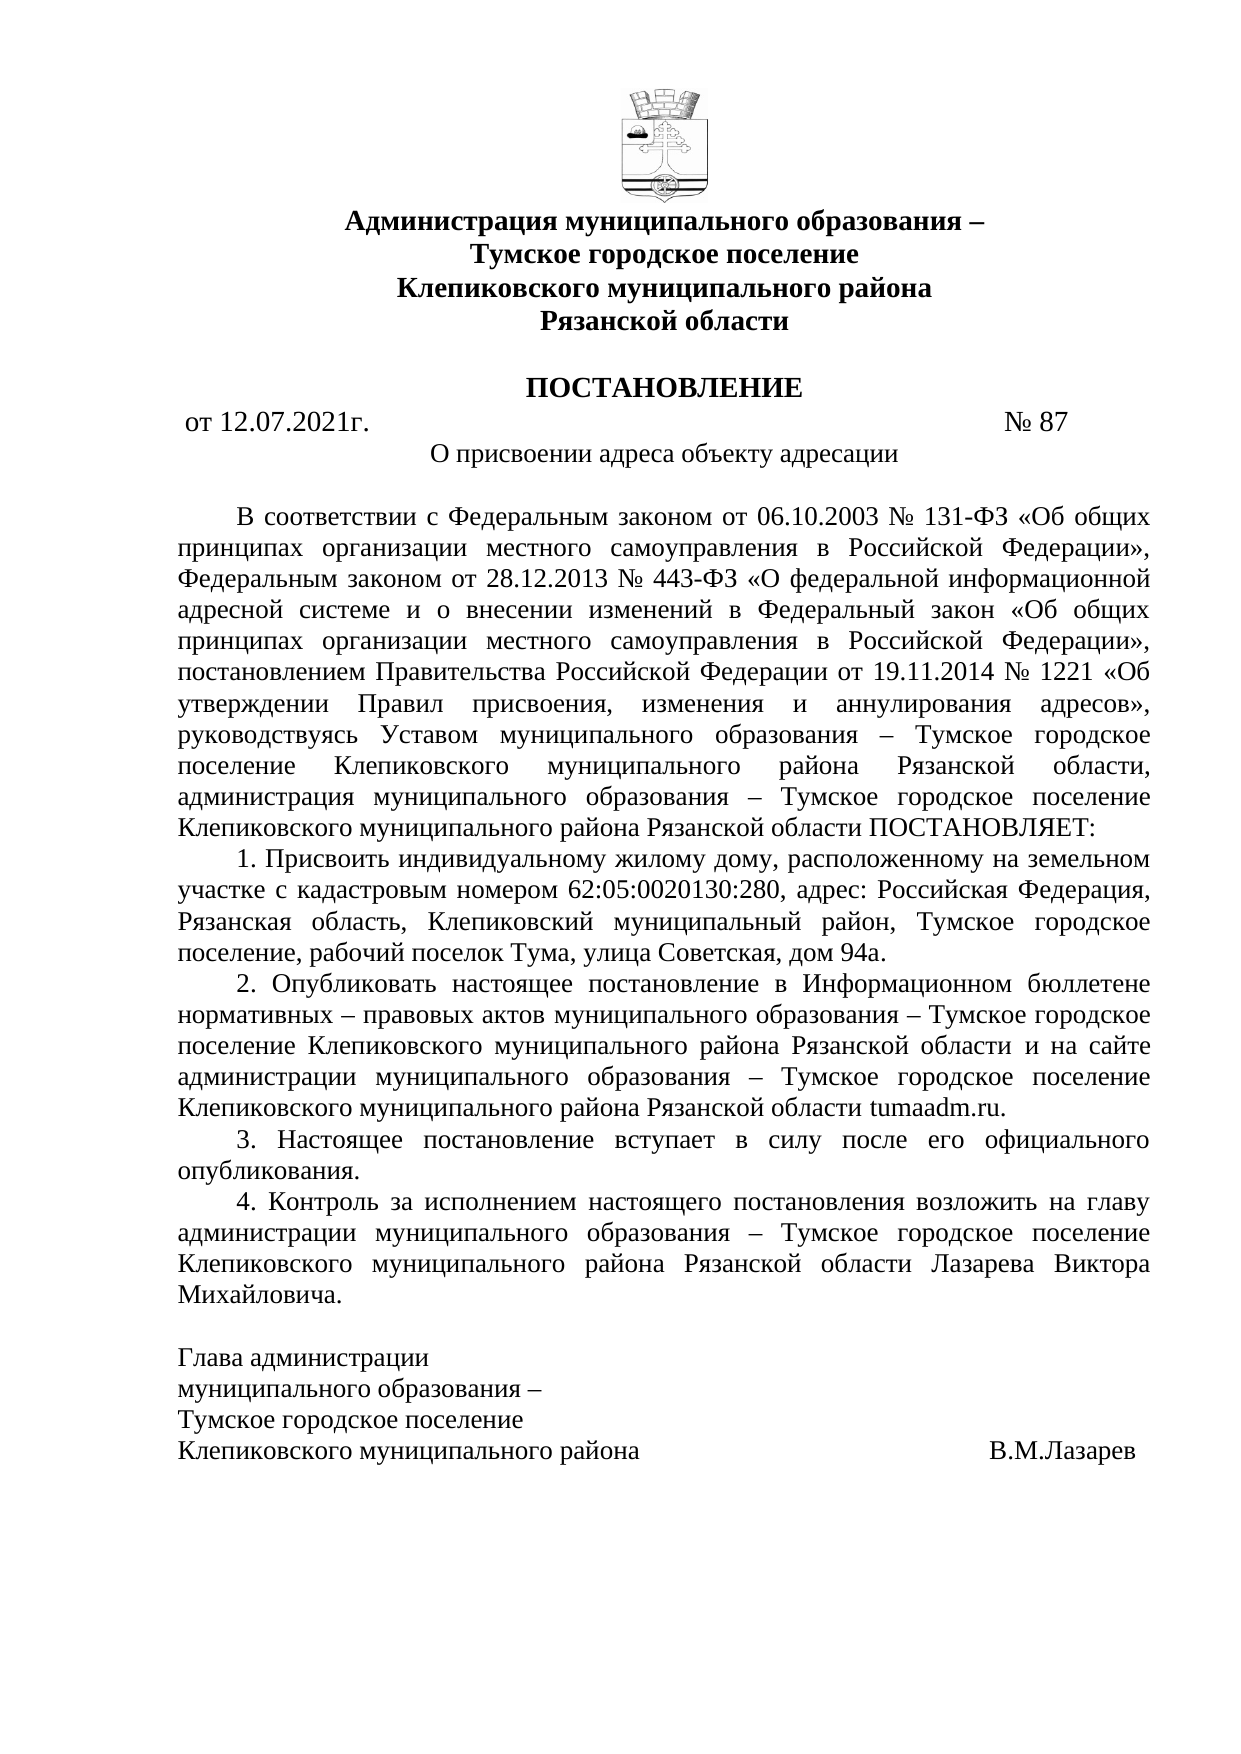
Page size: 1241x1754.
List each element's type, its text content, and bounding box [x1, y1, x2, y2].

text 2. Опубликовать настоящее постановление в Информационном бюллетене нормативных – правовых актов муниципального образования – Тумское городское поселение Клепиковского муниципального района Рязанской области и на сайте администрации муниципального образования – Тумское городское поселение Клепиковского муниципального района Рязанской области tumaadm.ru. [177, 967, 1152, 1123]
text 3. Настоящее постановление вступает в силу после его официального опубликования. [177, 1123, 1152, 1185]
text 4. Контроль за исполнением настоящего постановления возложить на главу администрации муниципального образования – Тумское городское поселение Клепиковского муниципального района Рязанской области Лазарева Виктора Михайловича. [177, 1185, 1152, 1309]
text Тумское городское поселение [177, 1403, 1152, 1434]
text от 12.07.2021г. № 87 [177, 404, 1152, 437]
text 1. Присвоить индивидуальному жилому дому, расположенному на земельном участке с кадастровым номером 62:05:0020130:280, адрес: Российская Федерация, Рязанская область, Клепиковский муниципальный район, Тумское городское поселение, рабочий поселок Тума, улица Советская, дом 94а. [177, 842, 1152, 967]
text Клепиковского муниципального района [177, 270, 1152, 303]
text ПОСТАНОВЛЕНИЕ [177, 370, 1152, 404]
picture [620, 88, 709, 203]
text Тумское городское поселение [177, 236, 1152, 270]
text Рязанской области [177, 303, 1152, 337]
text В соответствии с Федеральным законом от 06.10.2003 № 131-ФЗ «Об общих принципах организации местного самоуправления в Российской Федерации», Федеральным законом от 28.12.2013 № 443-ФЗ «О федеральной информационной адресной системе и о внесении изменений в Федеральный закон «Об общих принципах организации местного самоуправления в Российской Федерации», постановлением Правительства Российской Федерации от 19.11.2014 № 1221 «Об утверждении Правил присвоения, изменения и аннулирования адресов», руководствуясь Уставом муниципального образования – Тумское городское поселение Клепиковского муниципального района Рязанской области, администрация муниципального образования – Тумское городское поселение Клепиковского муниципального района Рязанской области ПОСТАНОВЛЯЕТ: [177, 500, 1152, 842]
text Администрация муниципального образования – [177, 203, 1152, 236]
text Клепиковского муниципального района В.М.Лазарев [177, 1434, 1152, 1465]
text Глава администрации [177, 1341, 1152, 1372]
text муниципального образования – [177, 1372, 1152, 1403]
text О присвоении адреса объекту адресации [177, 437, 1152, 469]
